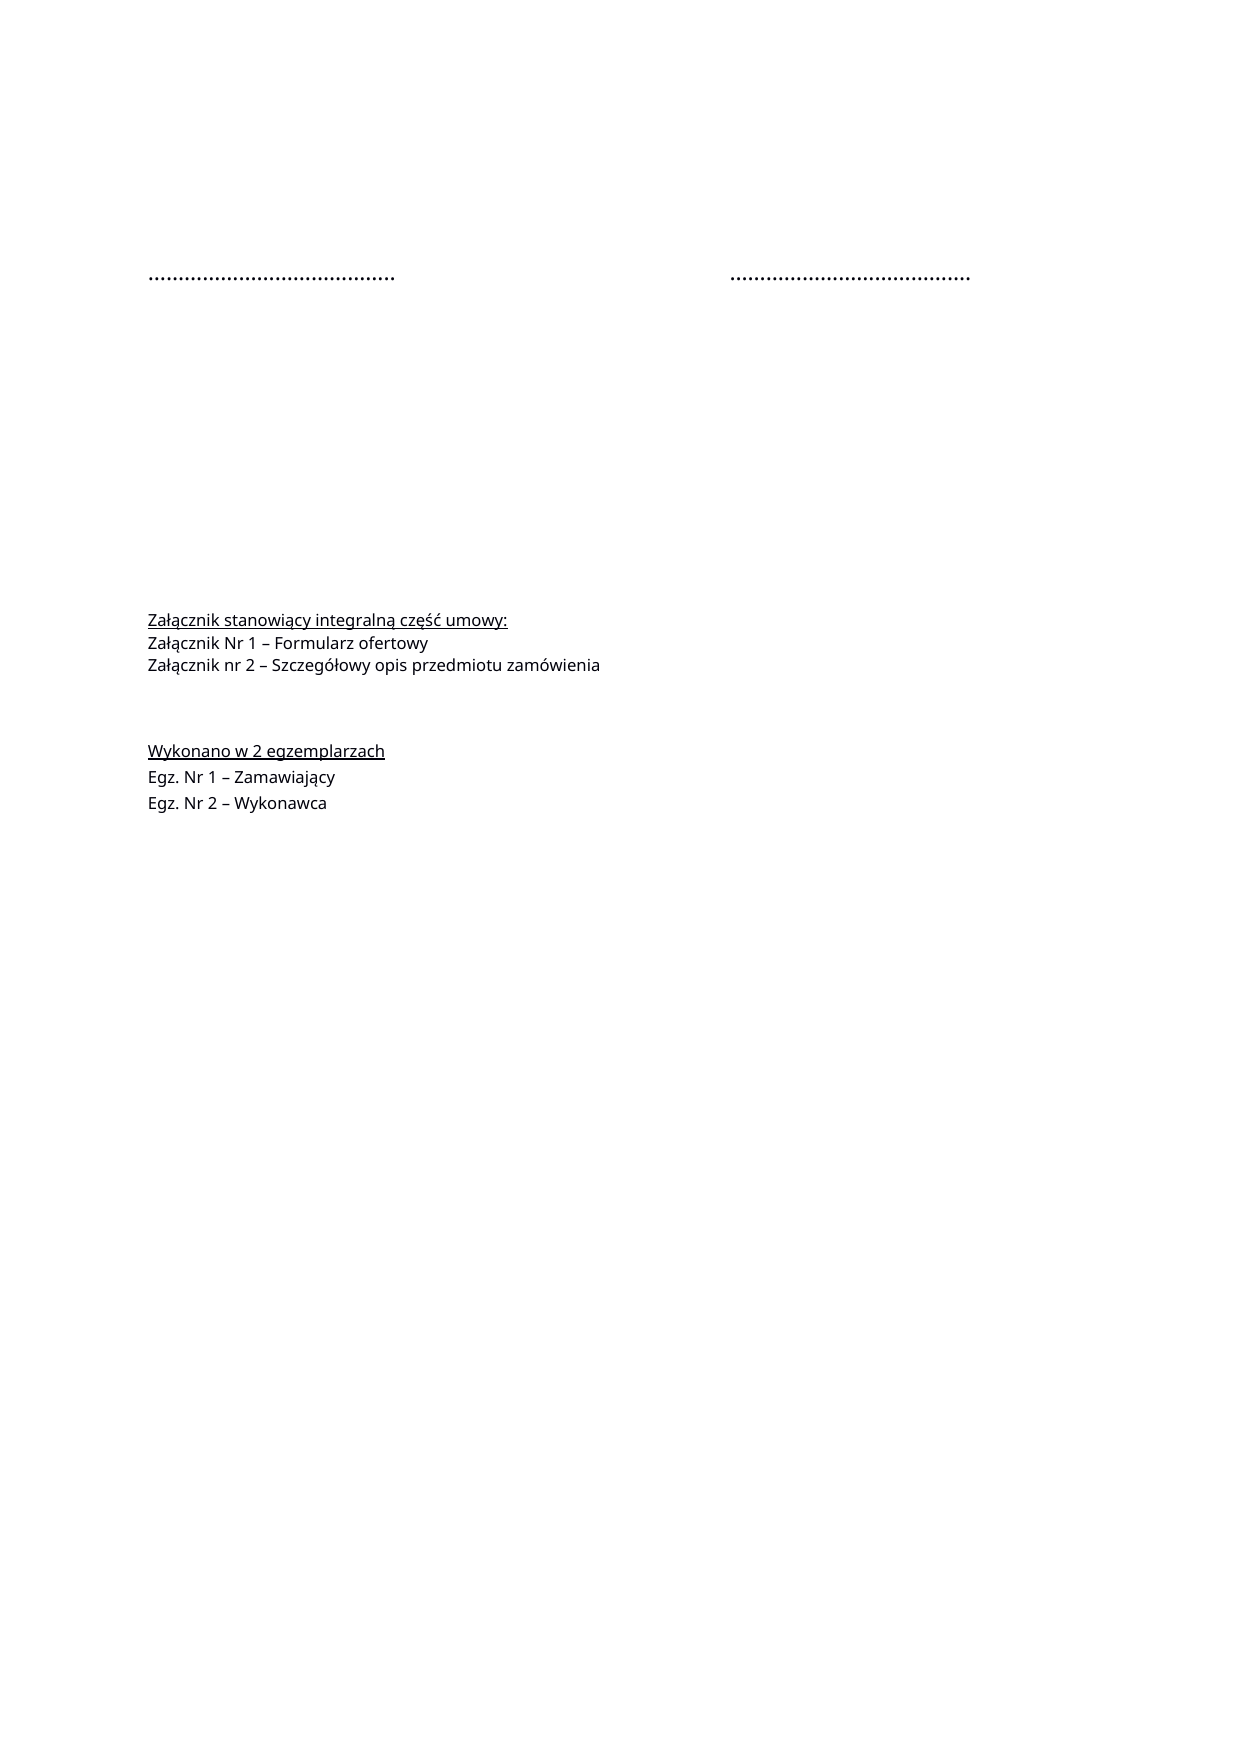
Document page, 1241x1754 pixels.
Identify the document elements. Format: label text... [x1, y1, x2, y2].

text Załącznik Nr 1 – Formularz ofertowy [148, 631, 1093, 654]
text ………………………………….. …………………………………. [148, 255, 1093, 287]
text Załącznik nr 2 – Szczegółowy opis przedmiotu zamówienia [148, 654, 1093, 677]
subtitle Egz. Nr 1 – Zamawiający [148, 765, 1093, 788]
subtitle Wykonano w 2 egzemplarzach [148, 739, 1093, 762]
text Załącznik stanowiący integralną część umowy: [148, 608, 1093, 631]
subtitle Egz. Nr 2 – Wykonawca [148, 791, 1093, 814]
